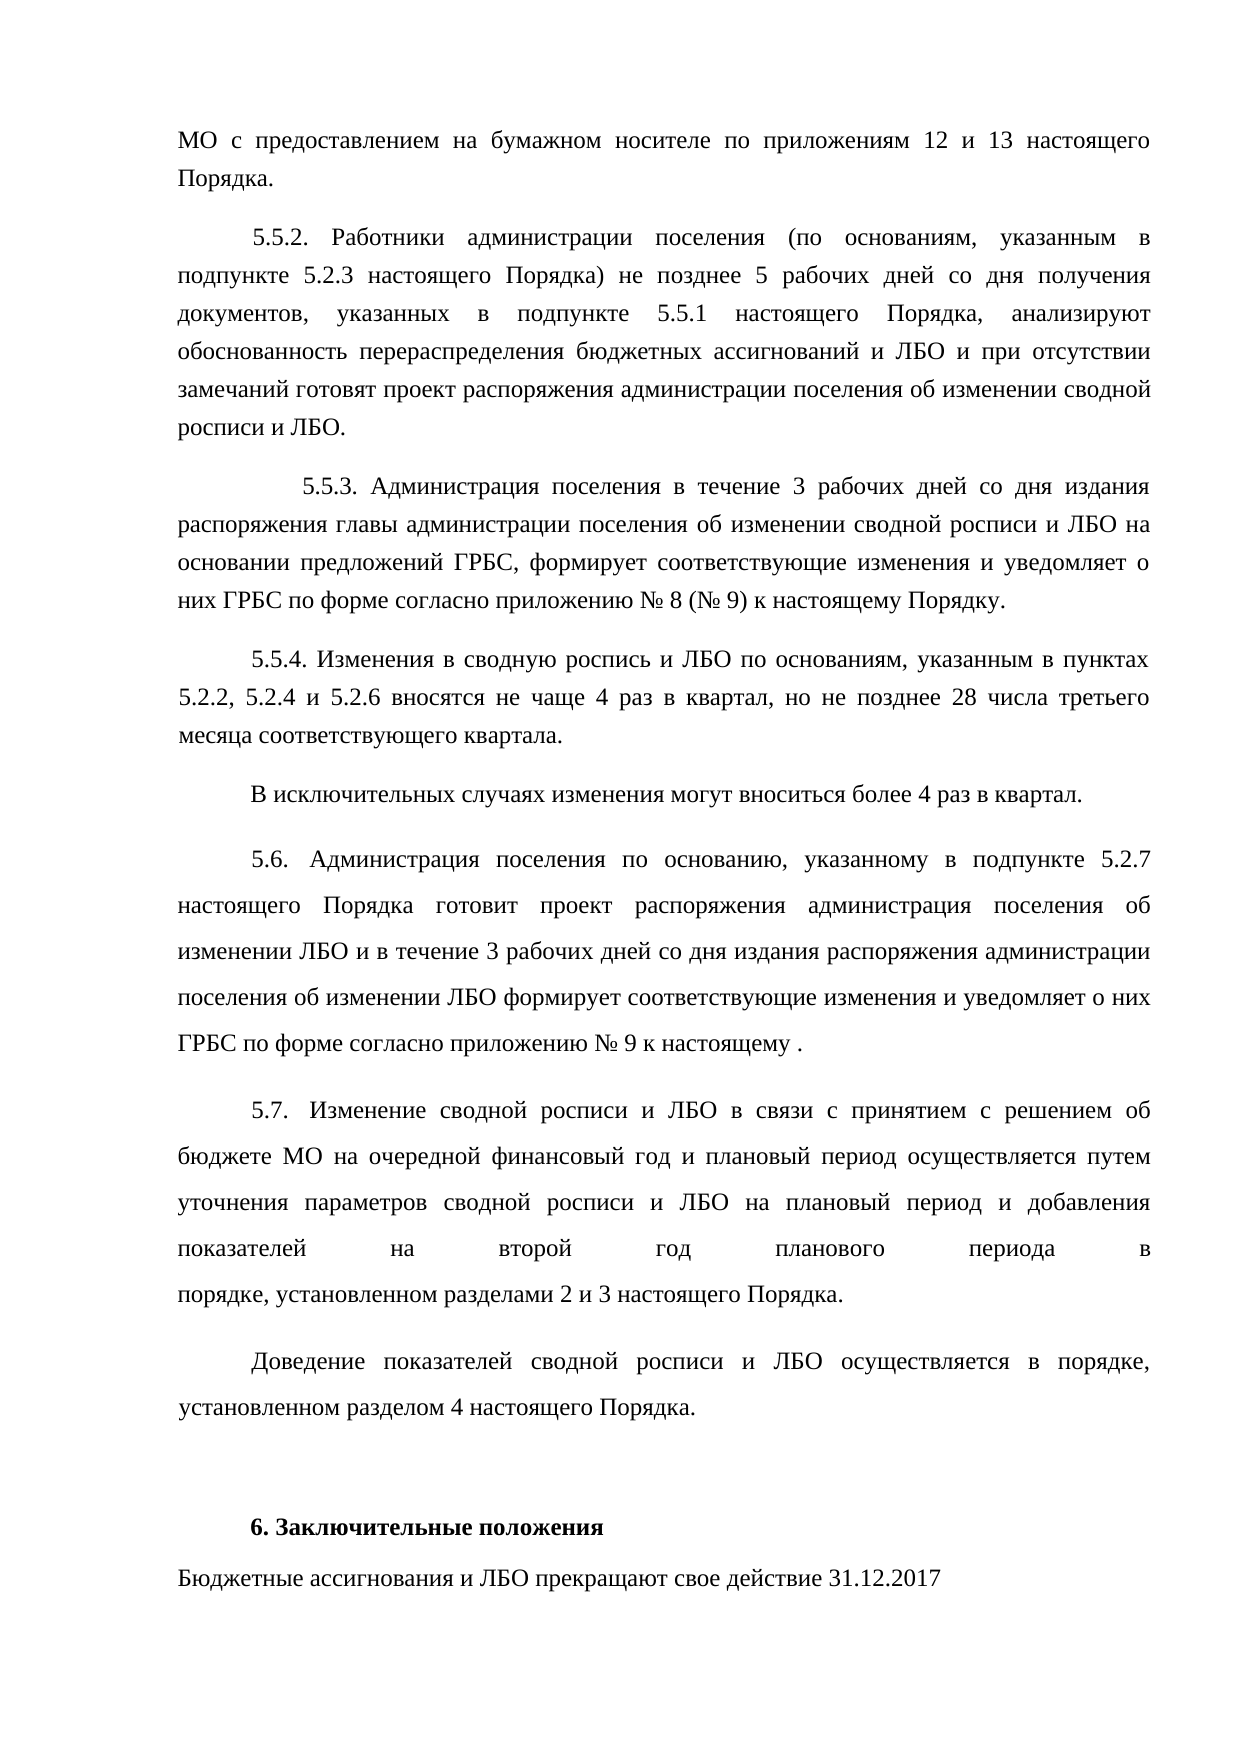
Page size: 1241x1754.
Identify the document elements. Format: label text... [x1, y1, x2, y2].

text 5.5.4. Изменения в сводную роспись и ЛБО по основаниям, указанным в пунктах 5.2.2, 5.2.4 и 5.2.6 вносятся не чаще 4 раз в квартал, но не позднее 28 числа третьего месяца соответствующего квартала. [178, 637, 1151, 751]
text 5.7. Изменение сводной росписи и ЛБО в связи с принятием с решением об бюджете МО на очередной финансовый год и плановый период осуществляется путем уточнения параметров сводной росписи и ЛБО на плановый период и добавления показателей на второй год планового периода в порядке, установленном разделами 2 и 3 настоящего Порядка. [177, 1082, 1152, 1312]
text 5.5.2. Работники администрации поселения (по основаниям, указанным в подпункте 5.2.3 настоящего Порядка) не позднее 5 рабочих дней со дня получения документов, указанных в подпункте 5.5.1 настоящего Порядка, анализируют обоснованность перераспределения бюджетных ассигнований и ЛБО и при отсутствии замечаний готовят проект распоряжения администрации поселения об изменении сводной росписи и ЛБО. [177, 215, 1152, 443]
text Бюджетные ассигнования и ЛБО прекращают свое действие 31.12.2017 [177, 1563, 1152, 1592]
text 5.5.3. Администрация поселения в течение 3 рабочих дней со дня издания распоряжения главы администрации поселения об изменении сводной росписи и ЛБО на основании предложений ГРБС, формирует соответствующие изменения и уведомляет о них ГРБС по форме согласно приложению № 8 (№ 9) к настоящему Порядку. [177, 464, 1151, 616]
text Доведение показателей сводной росписи и ЛБО осуществляется в порядке, установленном разделом 4 настоящего Порядка. [178, 1333, 1151, 1425]
text 5.6. Администрация поселения по основанию, указанному в подпункте 5.2.7 настоящего Порядка готовит проект распоряжения администрация поселения об изменении ЛБО и в течение 3 рабочих дней со дня издания распоряжения администрации поселения об изменении ЛБО формирует соответствующие изменения и уведомляет о них ГРБС по форме согласно приложению № 9 к настоящему . [177, 831, 1152, 1061]
text 6. Заключительные положения [177, 1504, 1151, 1542]
text В исключительных случаях изменения могут вноситься более 4 раз в квартал. [177, 772, 1151, 810]
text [177, 118, 1152, 194]
